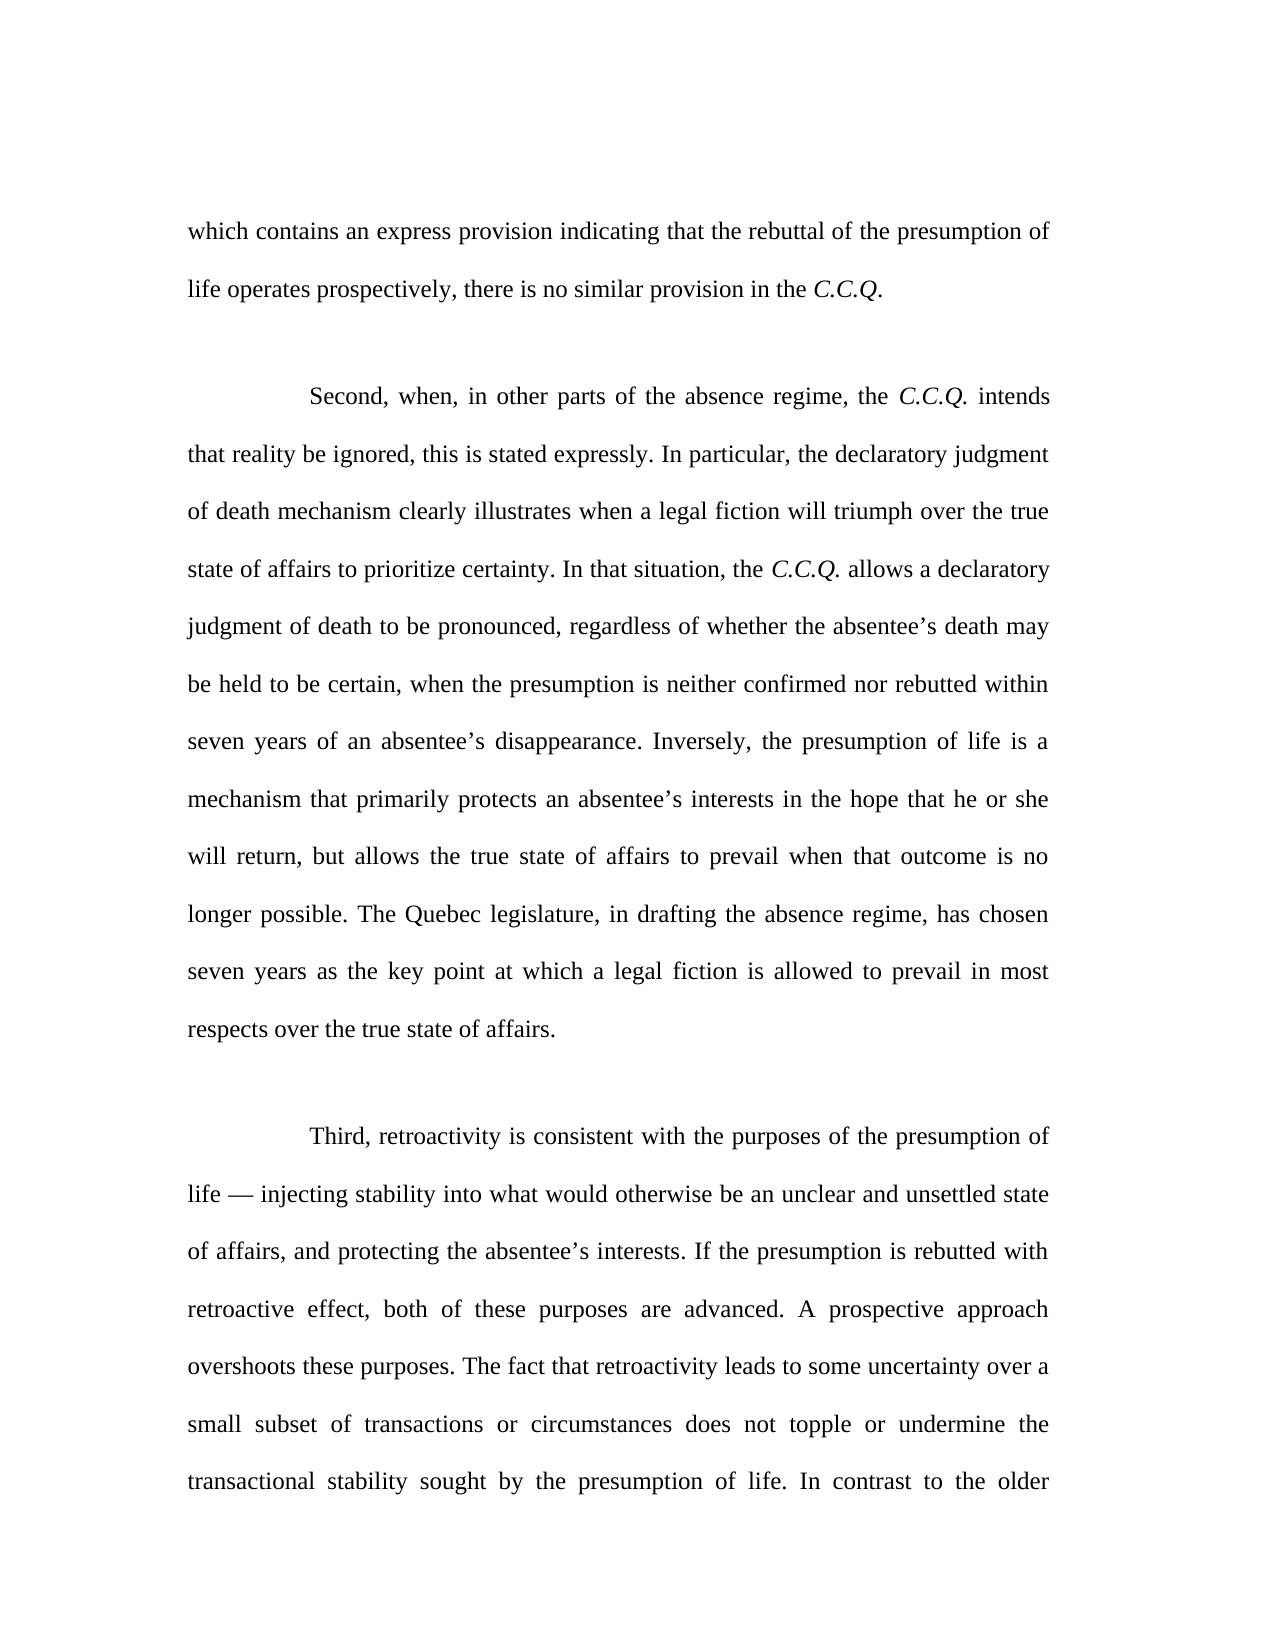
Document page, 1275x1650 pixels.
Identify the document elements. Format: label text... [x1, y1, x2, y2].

text Second, when, in other parts of the absence regime, the C.C.Q. intends that reality be ignored, this is stated expressly. In particular, the declaratory judgment of death mechanism clearly illustrates when a legal fiction will triumph over the true state of affairs to prioritize certainty. In that situation, the C.C.Q. allows a declaratory judgment of death to be pronounced, regardless of whether the absentee’s death may be held to be certain, when the presumption is neither confirmed nor rebutted within seven years of an absentee’s disappearance. Inversely, the presumption of life is a mechanism that primarily protects an absentee’s interests in the hope that he or she will return, but allows the true state of affairs to prevail when that outcome is no longer possible. The Quebec legislature, in drafting the absence regime, has chosen seven years as the key point at which a legal fiction is allowed to prevail in most respects over the true state of affairs. [187, 381, 1050, 1043]
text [187, 216, 1050, 303]
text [187, 1121, 1050, 1495]
